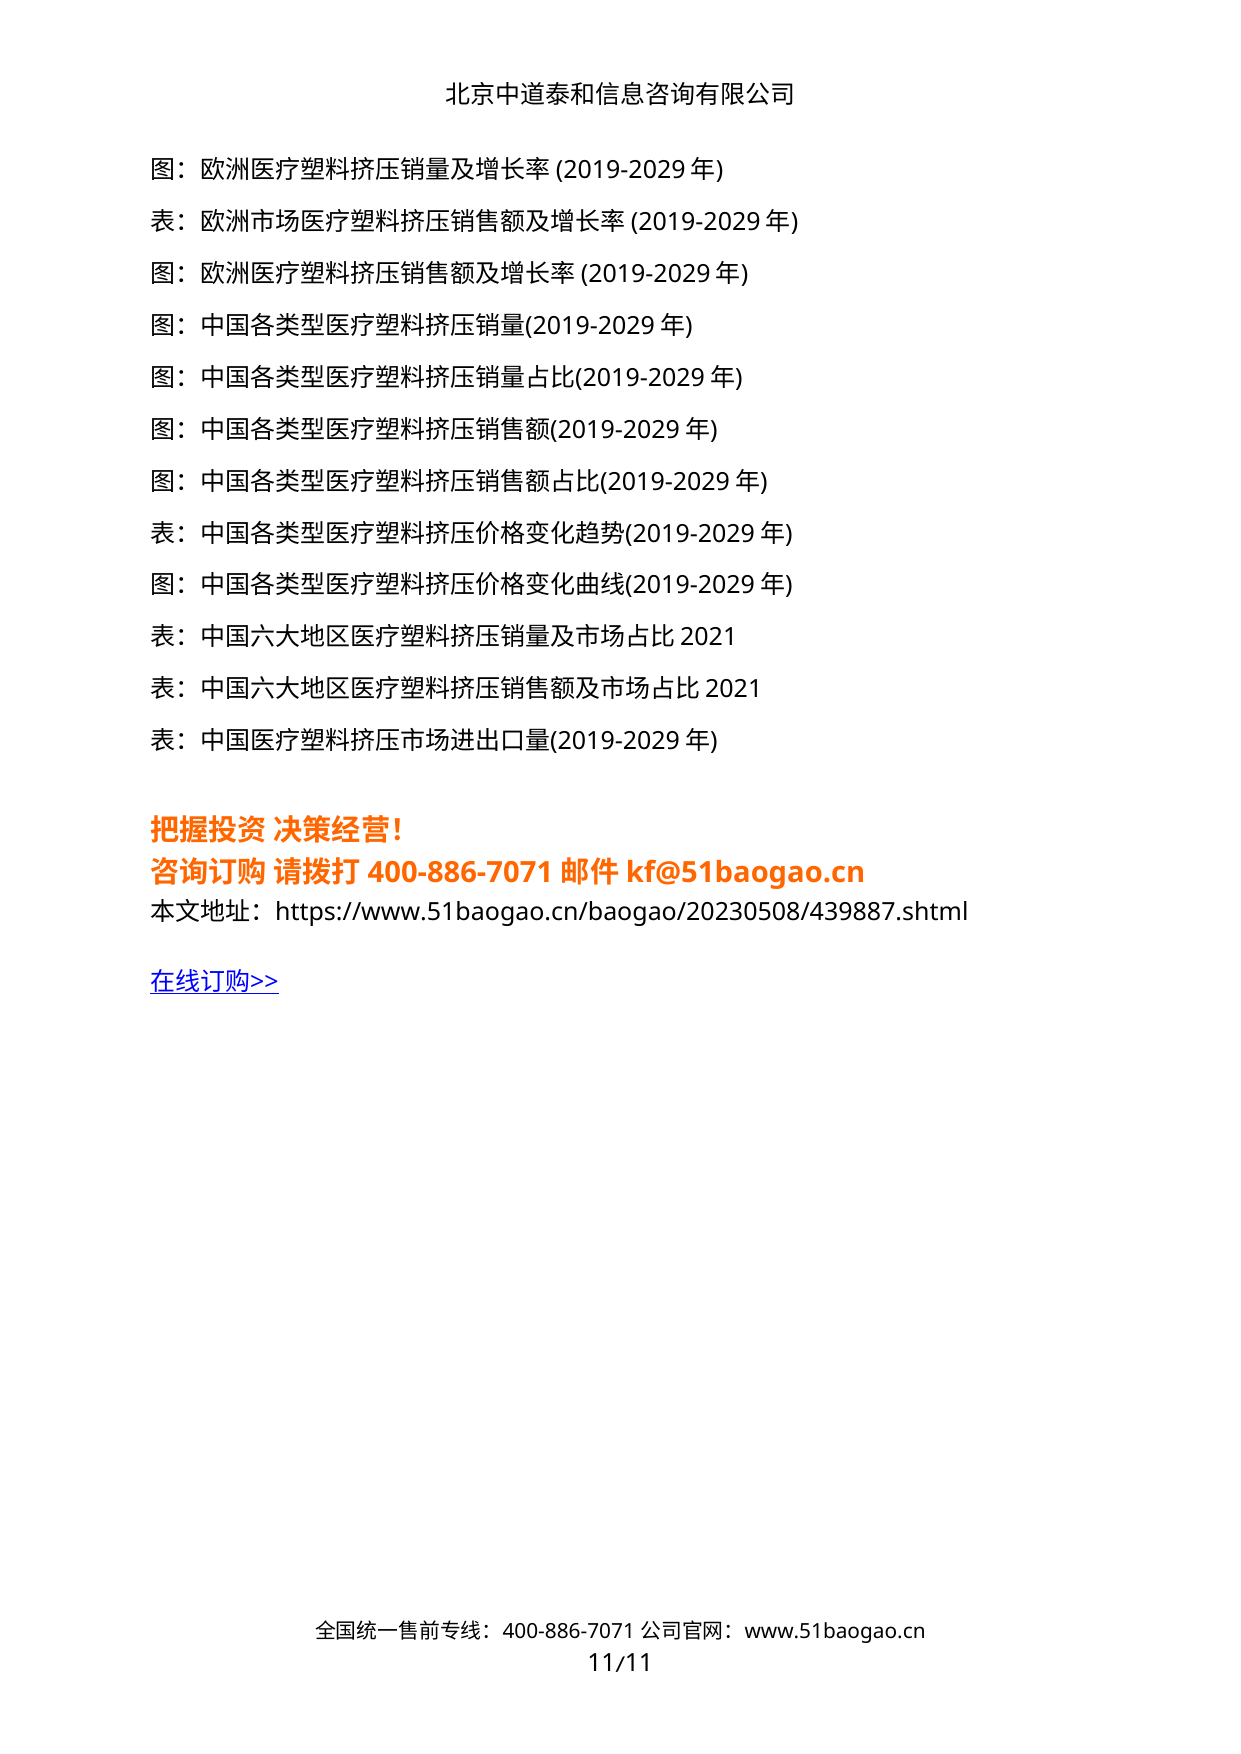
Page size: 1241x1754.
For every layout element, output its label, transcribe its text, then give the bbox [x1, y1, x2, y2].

text 图：中国各类型医疗塑料挤压销售额(2019-2029年) [150, 409, 1090, 446]
text 图：中国各类型医疗塑料挤压销量占比(2019-2029年) [150, 357, 1090, 394]
text 表：中国六大地区医疗塑料挤压销售额及市场占比2021 [150, 669, 1090, 705]
text 表：中国各类型医疗塑料挤压价格变化趋势(2019-2029年) [150, 513, 1090, 549]
text 图：中国各类型医疗塑料挤压价格变化曲线(2019-2029年) [150, 565, 1090, 601]
text 图：中国各类型医疗塑料挤压销售额占比(2019-2029年) [150, 461, 1090, 497]
text 图：欧洲医疗塑料挤压销量及增长率 (2019-2029年) [150, 150, 1090, 186]
text 把握投资 决策经营！咨询订购 请拨打 400-886-7071 邮件 kf@51baogao.cn本文地址：https://www.51baogao.cn/baogao/20230508/439887.shtml [150, 772, 1090, 927]
text 在线订购>> [150, 927, 1090, 998]
text 图：中国各类型医疗塑料挤压销量(2019-2029年) [150, 306, 1090, 342]
text 表：中国医疗塑料挤压市场进出口量(2019-2029年) [150, 721, 1090, 757]
text 表：欧洲市场医疗塑料挤压销售额及增长率 (2019-2029年) [150, 202, 1090, 238]
text 图：欧洲医疗塑料挤压销售额及增长率 (2019-2029年) [150, 254, 1090, 290]
text 表：中国六大地区医疗塑料挤压销量及市场占比2021 [150, 617, 1090, 653]
